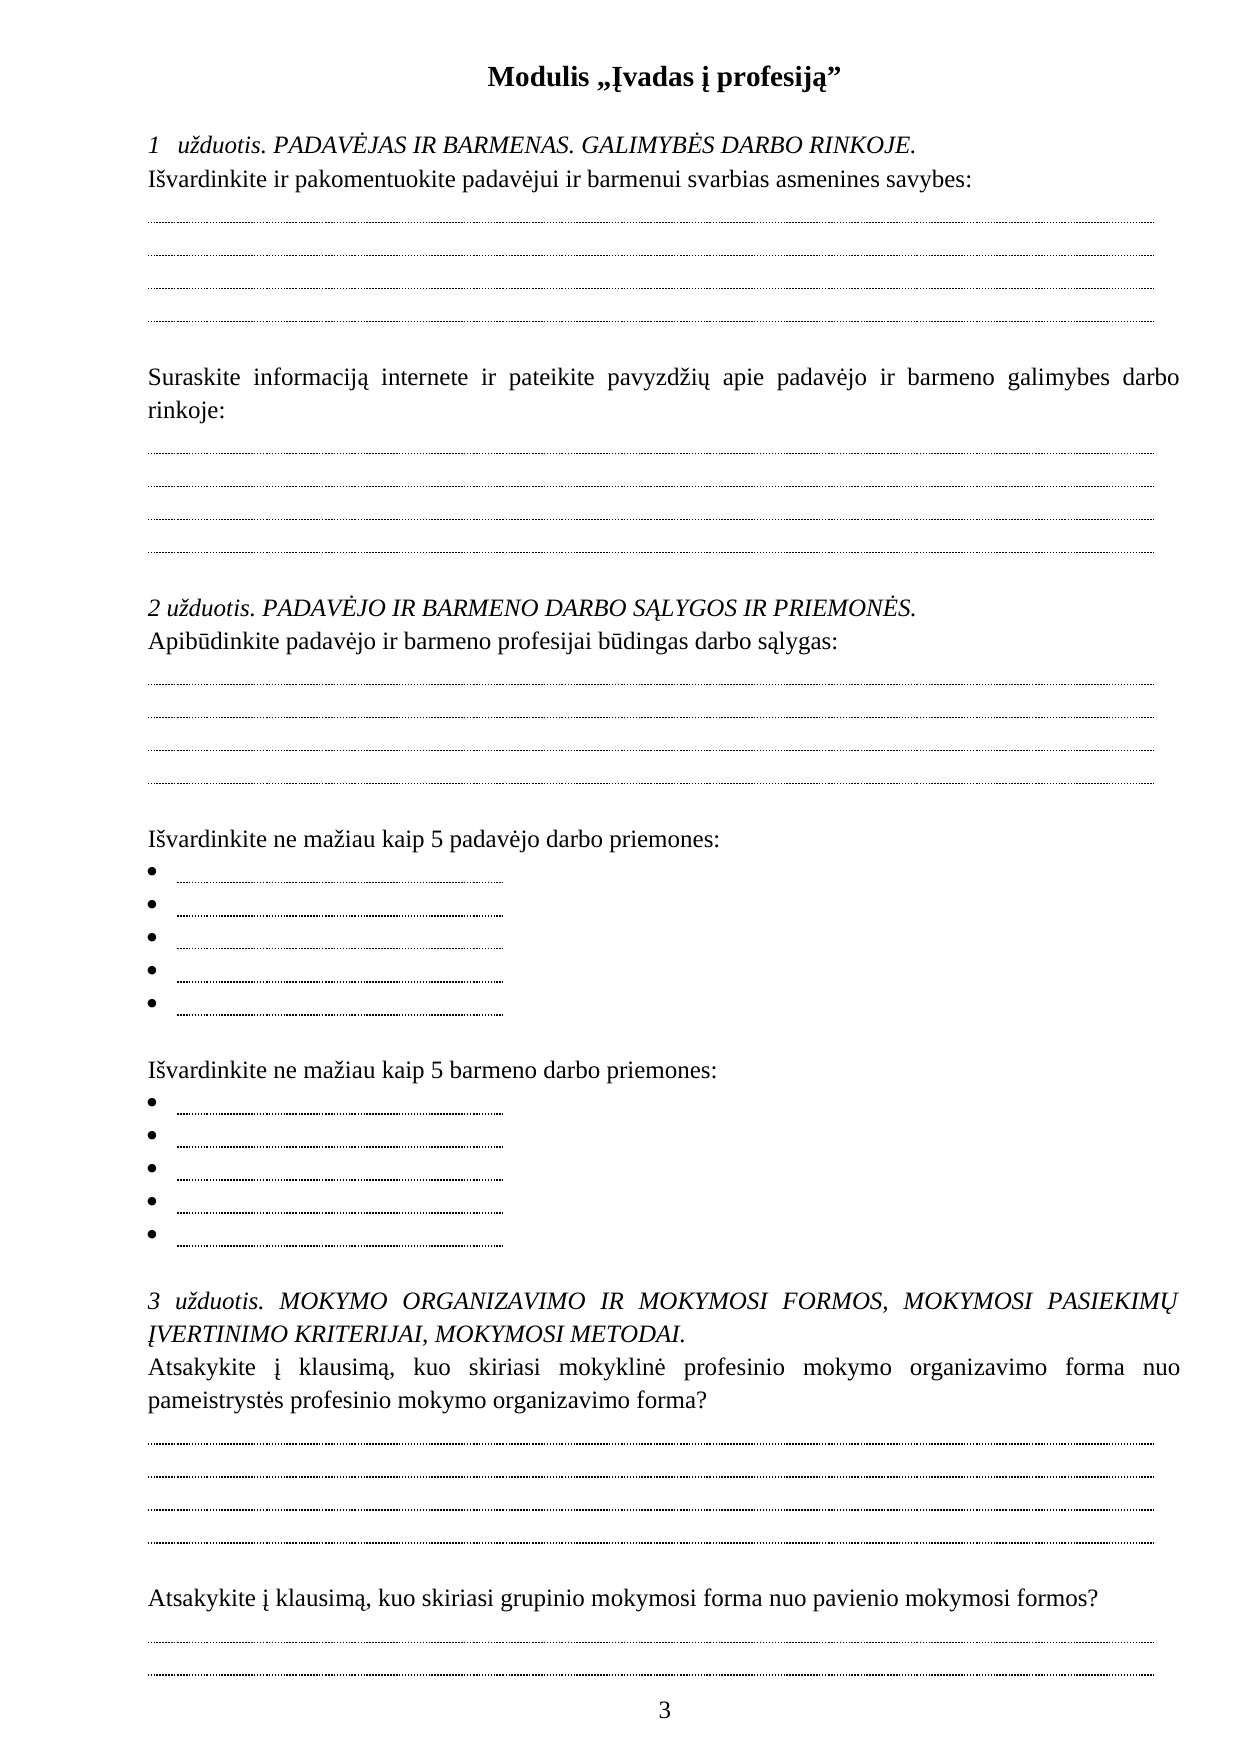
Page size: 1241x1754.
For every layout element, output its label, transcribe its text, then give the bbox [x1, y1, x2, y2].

text Atsakykite į klausimą, kuo skiriasi mokyklinė profesinio mokymo organizavimo forma nuo pameistrystės profesinio mokymo organizavimo forma? [148, 1352, 1181, 1414]
text Išvardinkite ne mažiau kaip 5 padavėjo darbo priemones: [148, 824, 1181, 853]
text 3 užduotis. MOKYMO ORGANIZAVIMO IR MOKYMOSI FORMOS, MOKYMOSI PASIEKIMŲ ĮVERTINIMO KRITERIJAI, MOKYMOSI METODAI. [148, 1286, 1181, 1348]
text Atsakykite į klausimą, kuo skiriasi grupinio mokymosi forma nuo pavienio mokymosi formos? [148, 1583, 1181, 1612]
text 2 užduotis. PADAVĖJO IR BARMENO DARBO SĄLYGOS IR PRIEMONĖS. [148, 593, 1181, 622]
text Apibūdinkite padavėjo ir barmeno profesijai būdingas darbo sąlygas: [148, 626, 1181, 655]
subtitle Modulis „Įvadas į profesiją” [148, 59, 1181, 93]
text Išvardinkite ir pakomentuokite padavėjui ir barmenui svarbias asmenines savybes: [148, 164, 1181, 192]
text Suraskite informaciją internete ir pateikite pavyzdžių apie padavėjo ir barmeno galimybes darbo rinkoje: [148, 362, 1181, 423]
text Išvardinkite ne mažiau kaip 5 barmeno darbo priemones: [148, 1055, 1181, 1084]
list užduotis. PADAVĖJAS IR BARMENAS. GALIMYBĖS DARBO RINKOJE. [148, 131, 1181, 159]
